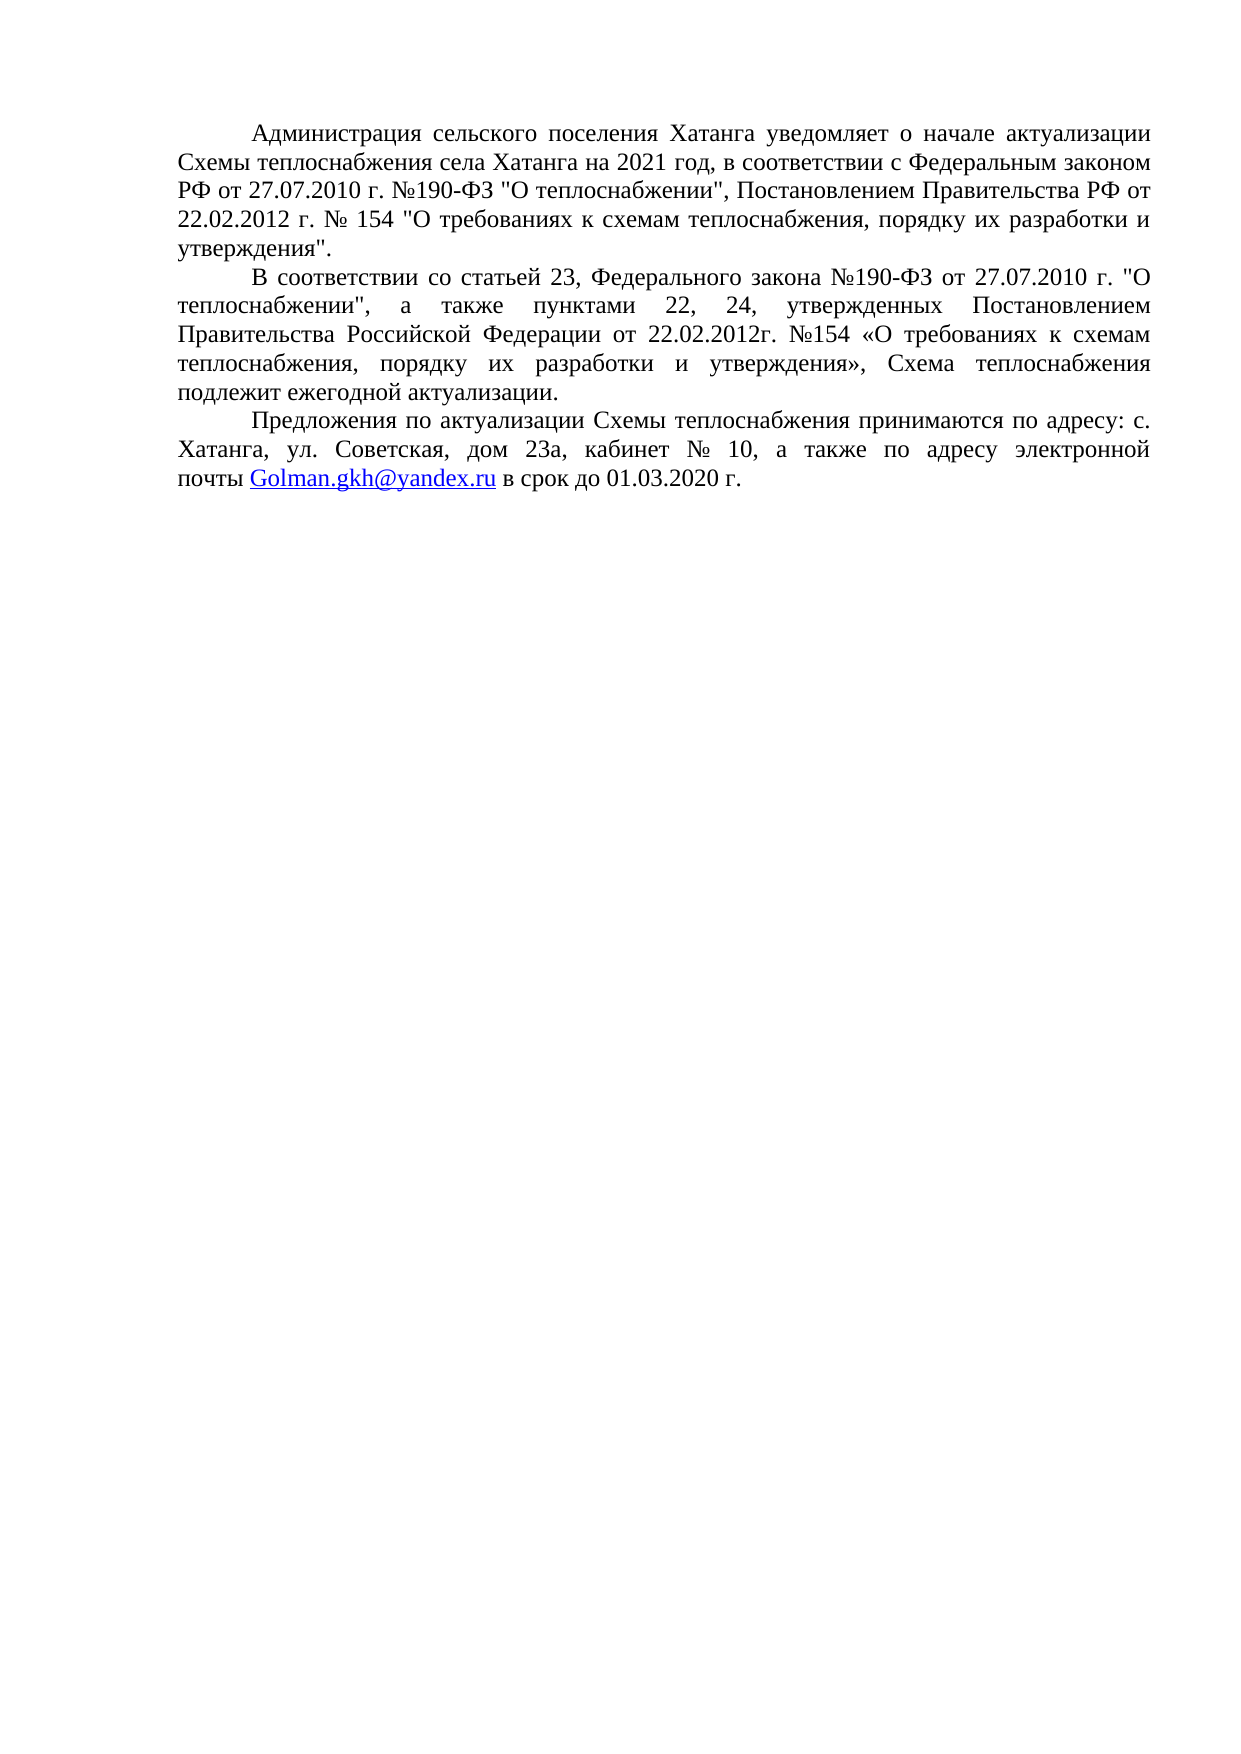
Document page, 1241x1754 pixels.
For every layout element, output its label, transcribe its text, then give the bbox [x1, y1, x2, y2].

text В соответствии со статьей 23, Федерального закона №190-ФЗ от 27.07.2010 г. "О теплоснабжении", а также пунктами 22, 24, утвержденных Постановлением Правительства Российской Федерации от 22.02.2012г. №154 «О требованиях к схемам теплоснабжения, порядку их разработки и утверждения», Схема теплоснабжения подлежит ежегодной актуализации. [177, 262, 1152, 406]
text Предложения по актуализации Схемы теплоснабжения принимаются по адресу: с. Хатанга, ул. Советская, дом 23а, кабинет № 10, а также по адресу электронной почты Golman.gkh@yandex.ru в срок до 01.03.2020 г. [177, 406, 1152, 492]
text Администрация сельского поселения Хатанга уведомляет о начале актуализации Схемы теплоснабжения села Хатанга на 2021 год, в соответствии с Федеральным законом РФ от 27.07.2010 г. №190-ФЗ "О теплоснабжении", Постановлением Правительства РФ от 22.02.2012 г. № 154 "О требованиях к схемам теплоснабжения, порядку их разработки и утверждения". [177, 118, 1152, 262]
